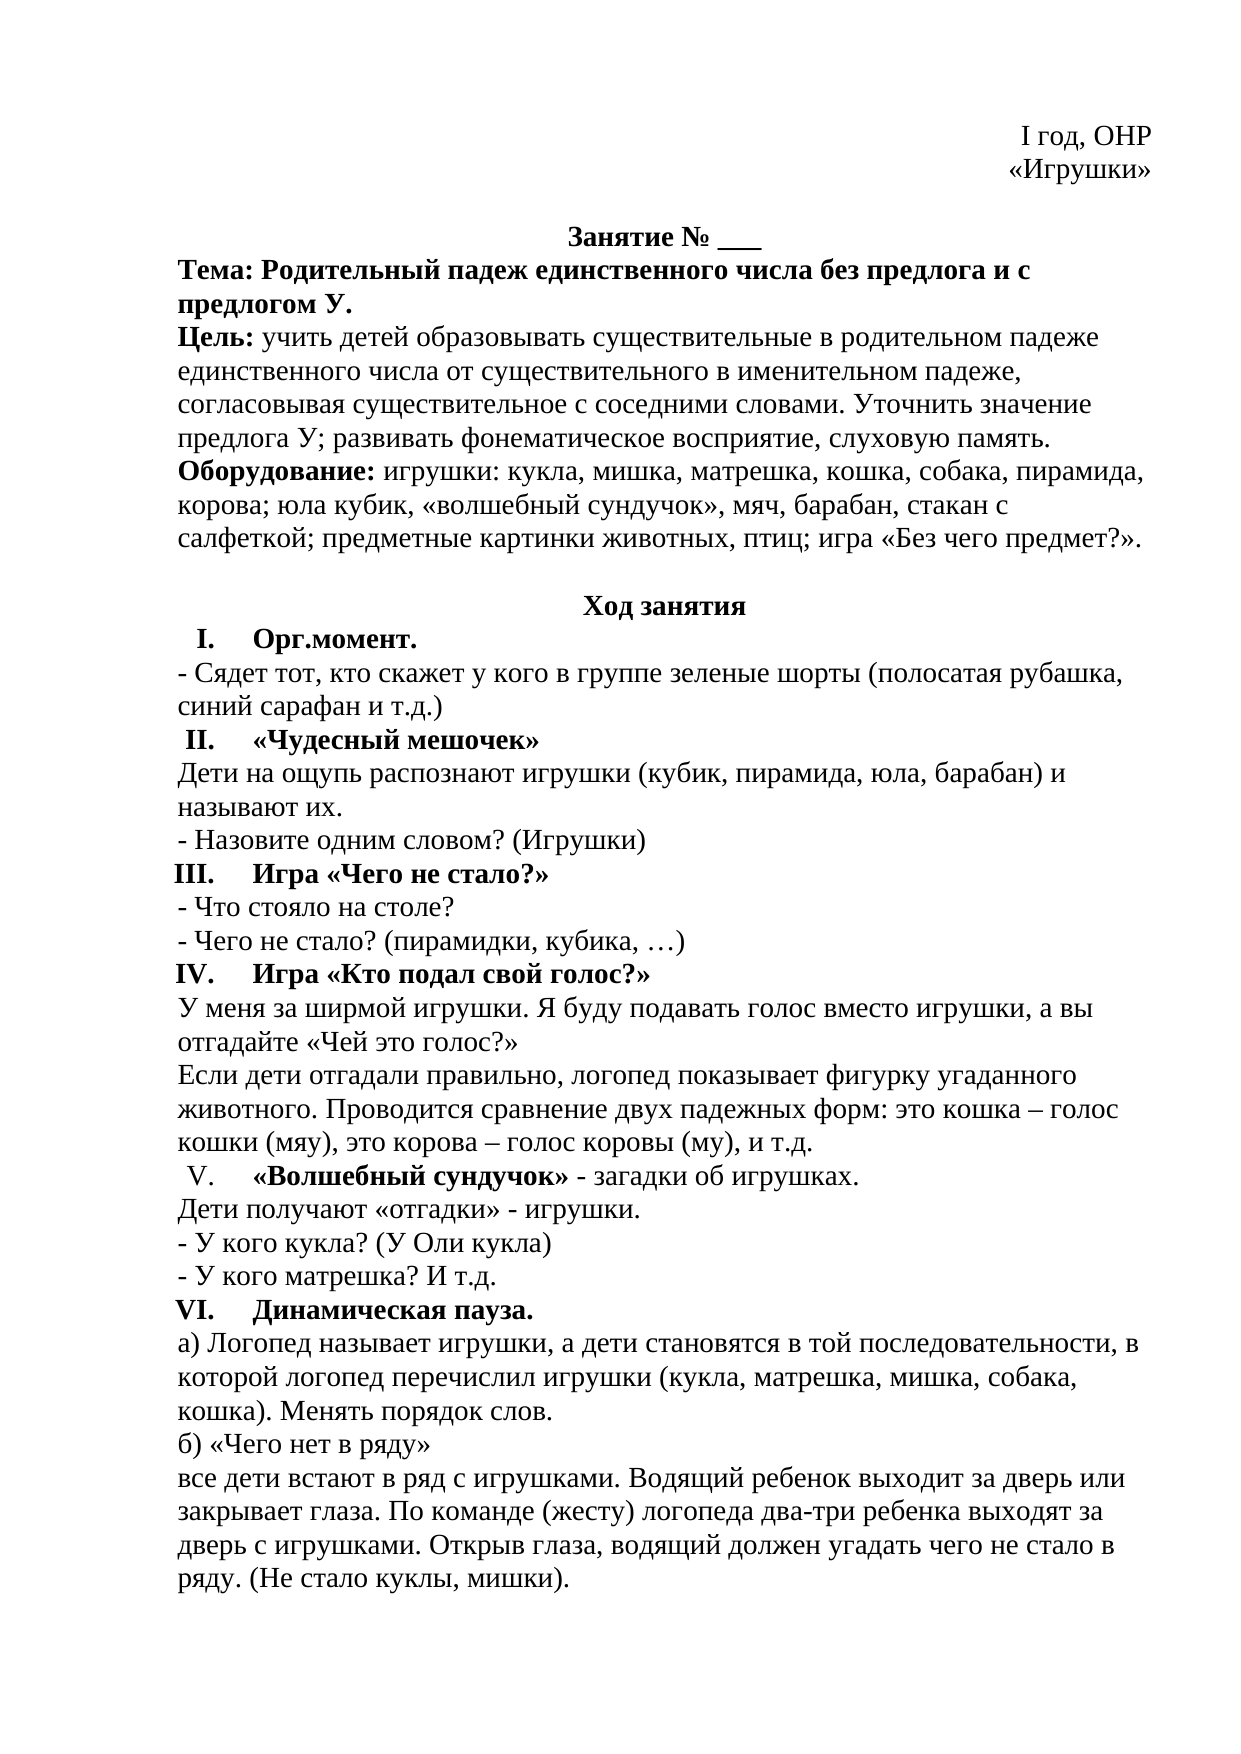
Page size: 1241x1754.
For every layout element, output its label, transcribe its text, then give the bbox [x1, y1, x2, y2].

text Оборудование: игрушки: кукла, мишка, матрешка, кошка, собака, пирамида, корова; юла кубик, «волшебный сундучок», мяч, барабан, стакан с салфеткой; предметные картинки животных, птиц; игра «Без чего предмет?». [177, 453, 1152, 554]
text Дети на ощупь распознают игрушки (кубик, пирамида, юла, барабан) и называют их. [177, 755, 1152, 822]
list Игра «Кто подал свой голос?» [215, 957, 1152, 990]
text Ход занятия [177, 588, 1152, 621]
list «Волшебный сундучок» - загадки об игрушках. [215, 1158, 1152, 1191]
text Тема: Родительный падеж единственного числа без предлога и с предлогом У. [177, 252, 1152, 319]
text все дети встают в ряд с игрушками. Водящий ребенок выходит за дверь или закрывает глаза. По команде (жесту) логопеда два-три ребенка выходят за дверь с игрушками. Открыв глаза, водящий должен угадать чего не стало в ряду. (Не стало куклы, мишки). [177, 1460, 1152, 1594]
text - У кого кукла? (У Оли кукла) [177, 1225, 1152, 1258]
list Динамическая пауза. [215, 1292, 1152, 1326]
text Занятие № ___ [177, 219, 1152, 252]
text I год, ОНР [177, 118, 1152, 152]
text - Чего не стало? (пирамидки, кубика, …) [177, 923, 1152, 957]
text Дети получают «отгадки» - игрушки. [177, 1191, 1152, 1225]
text - Назовите одним словом? (Игрушки) [177, 822, 1152, 856]
text - Что стояло на столе? [177, 889, 1152, 923]
text - У кого матрешка? И т.д. [177, 1258, 1152, 1292]
list Орг.момент. [215, 621, 1152, 655]
text У меня за ширмой игрушки. Я буду подавать голос вместо игрушки, а вы отгадайте «Чей это голос?» [177, 990, 1152, 1057]
list «Чудесный мешочек» [215, 722, 1152, 755]
text а) Логопед называет игрушки, а дети становятся в той последовательности, в которой логопед перечислил игрушки (кукла, матрешка, мишка, собака, кошка). Менять порядок слов. [177, 1326, 1152, 1426]
text Цель: учить детей образовывать существительные в родительном падеже единственного числа от существительного в именительном падеже, согласовывая существительное с соседними словами. Уточнить значение предлога У; развивать фонематическое восприятие, слуховую память. [177, 319, 1152, 453]
text «Игрушки» [177, 152, 1152, 185]
text Если дети отгадали правильно, логопед показывает фигурку угаданного животного. Проводится сравнение двух падежных форм: это кошка – голос кошки (мяу), это корова – голос коровы (му), и т.д. [177, 1057, 1152, 1158]
text - Сядет тот, кто скажет у кого в группе зеленые шорты (полосатая рубашка, синий сарафан и т.д.) [177, 655, 1152, 722]
text б) «Чего нет в ряду» [177, 1426, 1152, 1460]
list Игра «Чего не стало?» [215, 856, 1152, 889]
